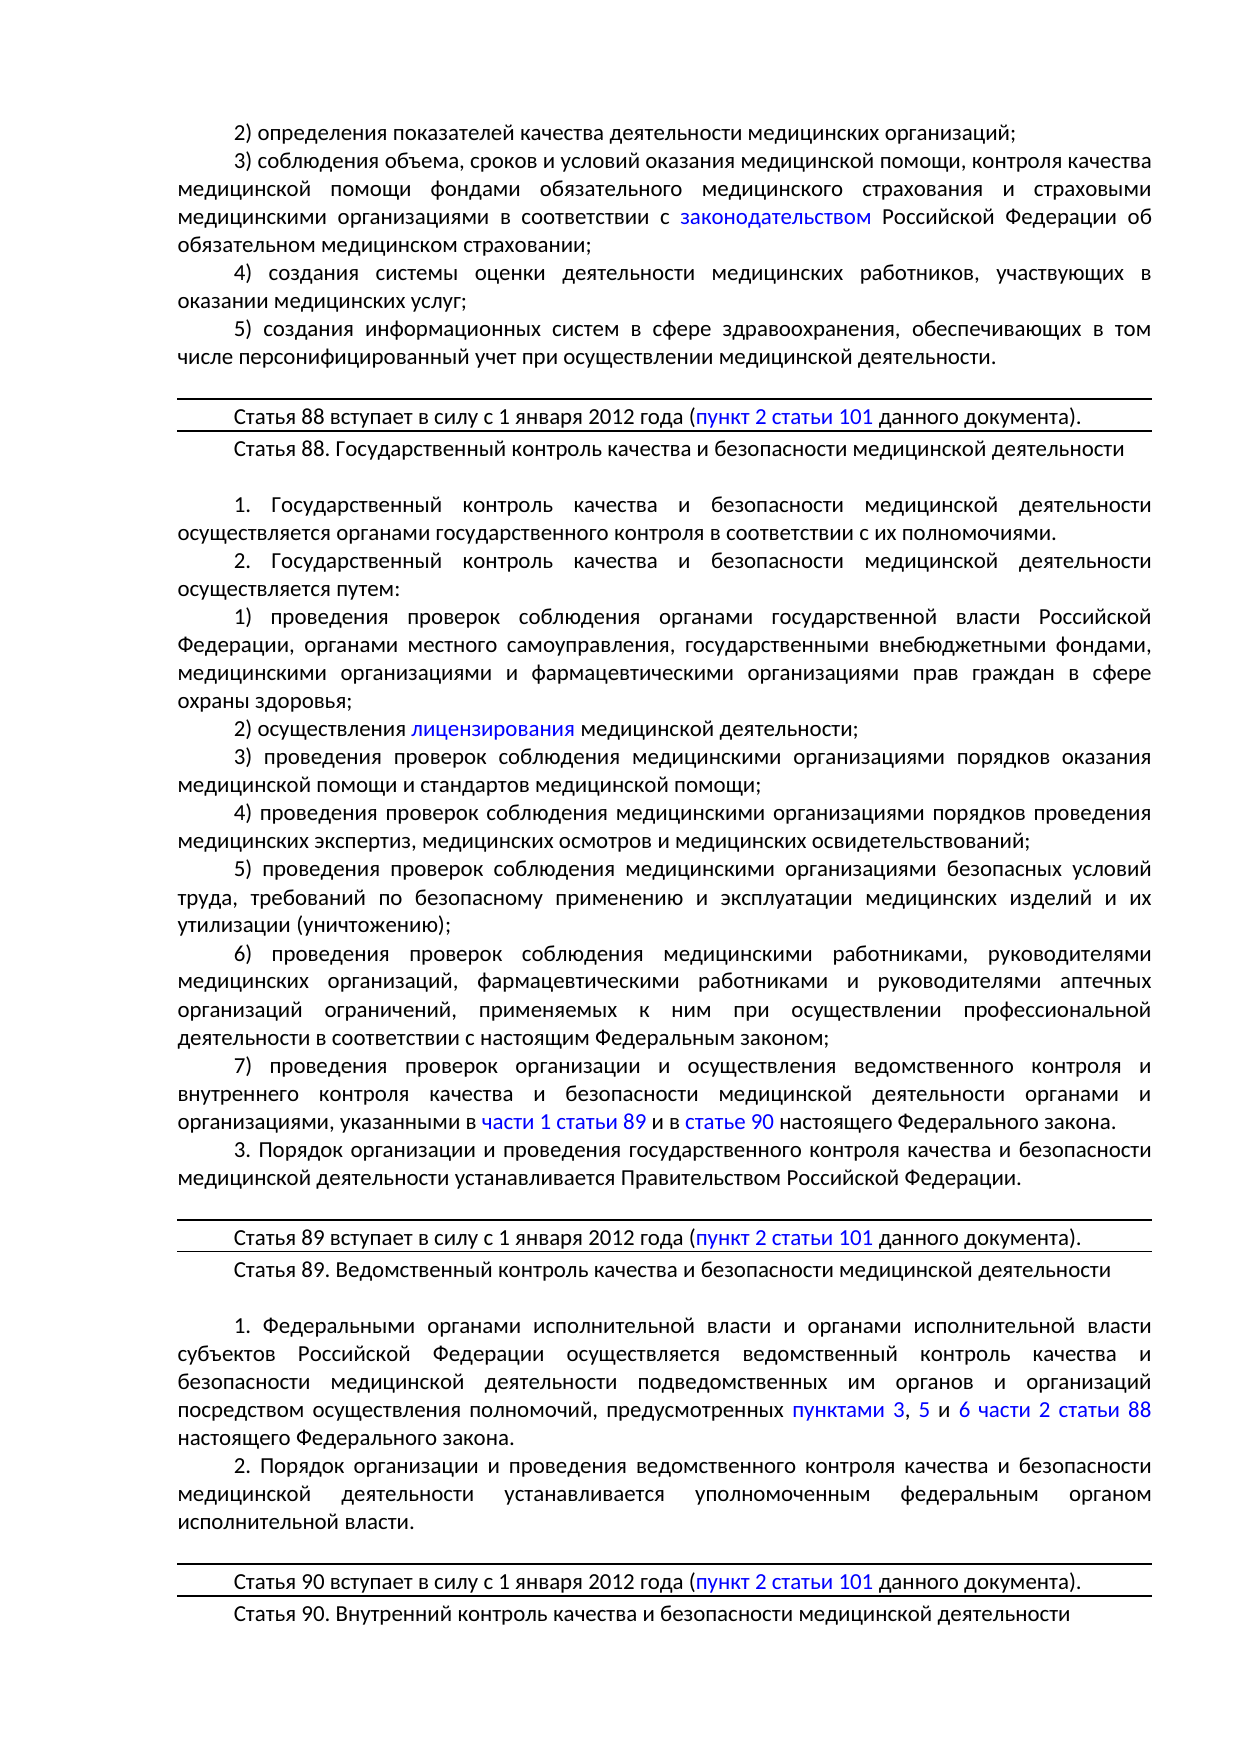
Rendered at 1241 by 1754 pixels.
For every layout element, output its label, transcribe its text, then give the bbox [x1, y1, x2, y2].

text 3) соблюдения объема, сроков и условий оказания медицинской помощи, контроля качества медицинской помощи фондами обязательного медицинского страхования и страховыми медицинскими организациями в соответствии с законодательством Российской Федерации об обязательном медицинском страховании; [177, 146, 1152, 258]
text 2. Государственный контроль качества и безопасности медицинской деятельности осуществляется путем: [177, 546, 1152, 602]
text 2. Порядок организации и проведения ведомственного контроля качества и безопасности медицинской деятельности устанавливается уполномоченным федеральным органом исполнительной власти. [177, 1451, 1152, 1535]
text 1. Федеральными органами исполнительной власти и органами исполнительной власти субъектов Российской Федерации осуществляется ведомственный контроль качества и безопасности медицинской деятельности подведомственных им органов и организаций посредством осуществления полномочий, предусмотренных пунктами 3, 5 и 6 части 2 статьи 88 настоящего Федерального закона. [177, 1311, 1152, 1451]
text Статья 88 вступает в силу с 1 января 2012 года (пункт 2 статьи 101 данного документа). [177, 402, 1152, 430]
text 2) осуществления лицензирования медицинской деятельности; [177, 714, 1152, 742]
text Статья 89 вступает в силу с 1 января 2012 года (пункт 2 статьи 101 данного документа). [177, 1223, 1152, 1251]
text Статья 88. Государственный контроль качества и безопасности медицинской деятельности [177, 434, 1152, 462]
text 5) проведения проверок соблюдения медицинскими организациями безопасных условий труда, требований по безопасному применению и эксплуатации медицинских изделий и их утилизации (уничтожению); [177, 854, 1152, 939]
text 3) проведения проверок соблюдения медицинскими организациями порядков оказания медицинской помощи и стандартов медицинской помощи; [177, 742, 1152, 798]
text 4) проведения проверок соблюдения медицинскими организациями порядков проведения медицинских экспертиз, медицинских осмотров и медицинских освидетельствований; [177, 798, 1152, 854]
text 3. Порядок организации и проведения государственного контроля качества и безопасности медицинской деятельности устанавливается Правительством Российской Федерации. [177, 1135, 1152, 1191]
text 4) создания системы оценки деятельности медицинских работников, участвующих в оказании медицинских услуг; [177, 258, 1152, 314]
text 2) определения показателей качества деятельности медицинских организаций; [177, 118, 1152, 146]
text Статья 90 вступает в силу с 1 января 2012 года (пункт 2 статьи 101 данного документа). [177, 1567, 1152, 1595]
text Статья 89. Ведомственный контроль качества и безопасности медицинской деятельности [177, 1255, 1152, 1283]
text 1. Государственный контроль качества и безопасности медицинской деятельности осуществляется органами государственного контроля в соответствии с их полномочиями. [177, 490, 1152, 546]
text 1) проведения проверок соблюдения органами государственной власти Российской Федерации, органами местного самоуправления, государственными внебюджетными фондами, медицинскими организациями и фармацевтическими организациями прав граждан в сфере охраны здоровья; [177, 602, 1152, 714]
text 5) создания информационных систем в сфере здравоохранения, обеспечивающих в том числе персонифицированный учет при осуществлении медицинской деятельности. [177, 314, 1152, 370]
text Статья 90. Внутренний контроль качества и безопасности медицинской деятельности [177, 1599, 1152, 1627]
text 6) проведения проверок соблюдения медицинскими работниками, руководителями медицинских организаций, фармацевтическими работниками и руководителями аптечных организаций ограничений, применяемых к ним при осуществлении профессиональной деятельности в соответствии с настоящим Федеральным законом; [177, 939, 1152, 1051]
text 7) проведения проверок организации и осуществления ведомственного контроля и внутреннего контроля качества и безопасности медицинской деятельности органами и организациями, указанными в части 1 статьи 89 и в статье 90 настоящего Федерального закона. [177, 1051, 1152, 1135]
